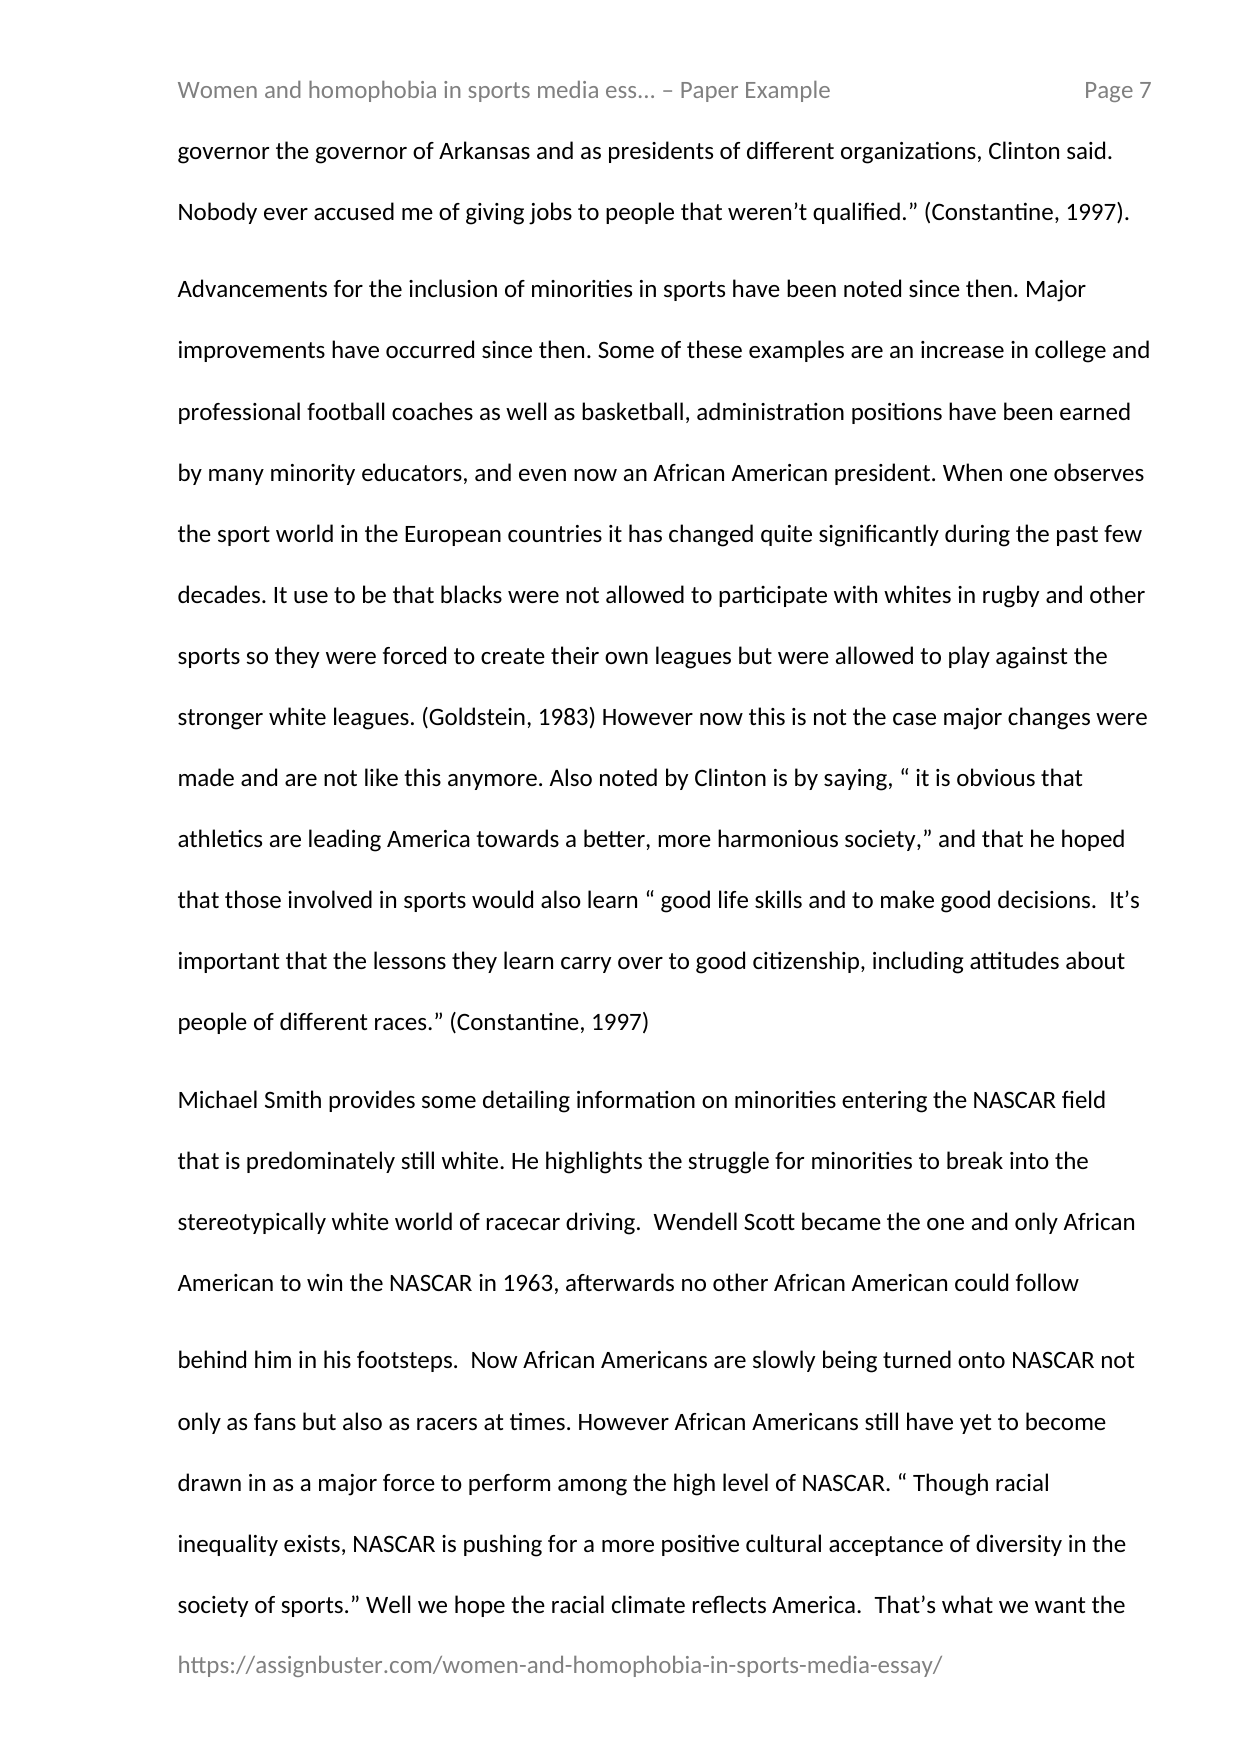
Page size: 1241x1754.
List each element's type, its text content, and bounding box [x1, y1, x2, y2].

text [177, 1344, 1152, 1619]
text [177, 135, 1152, 226]
text Advancements for the inclusion of minorities in sports have been noted since then. Major improvements have occurred since then. Some of these examples are an increase in college and professional football coaches as well as basketball, administration positions have been earned by many minority educators, and even now an African American president. When one observes the sport world in the European countries it has changed quite significantly during the past few decades. It use to be that blacks were not allowed to participate with whites in rugby and other sports so they were forced to create their own leagues but were allowed to play against the stronger white leagues. (Goldstein, 1983) However now this is not the case major changes were made and are not like this anymore. Also noted by Clinton is by saying, “ it is obvious that athletics are leading America towards a better, more harmonious society,” and that he hoped that those involved in sports would also learn “ good life skills and to make good decisions. It’s important that the lessons they learn carry over to good citizenship, including attitudes about people of different races.” (Constantine, 1997) [177, 273, 1152, 1037]
text Michael Smith provides some detailing information on minorities entering the NASCAR field that is predominately still white. He highlights the struggle for minorities to break into the stereotypically white world of racecar driving. Wendell Scott became the one and only African American to win the NASCAR in 1963, afterwards no other African American could follow [177, 1084, 1152, 1297]
